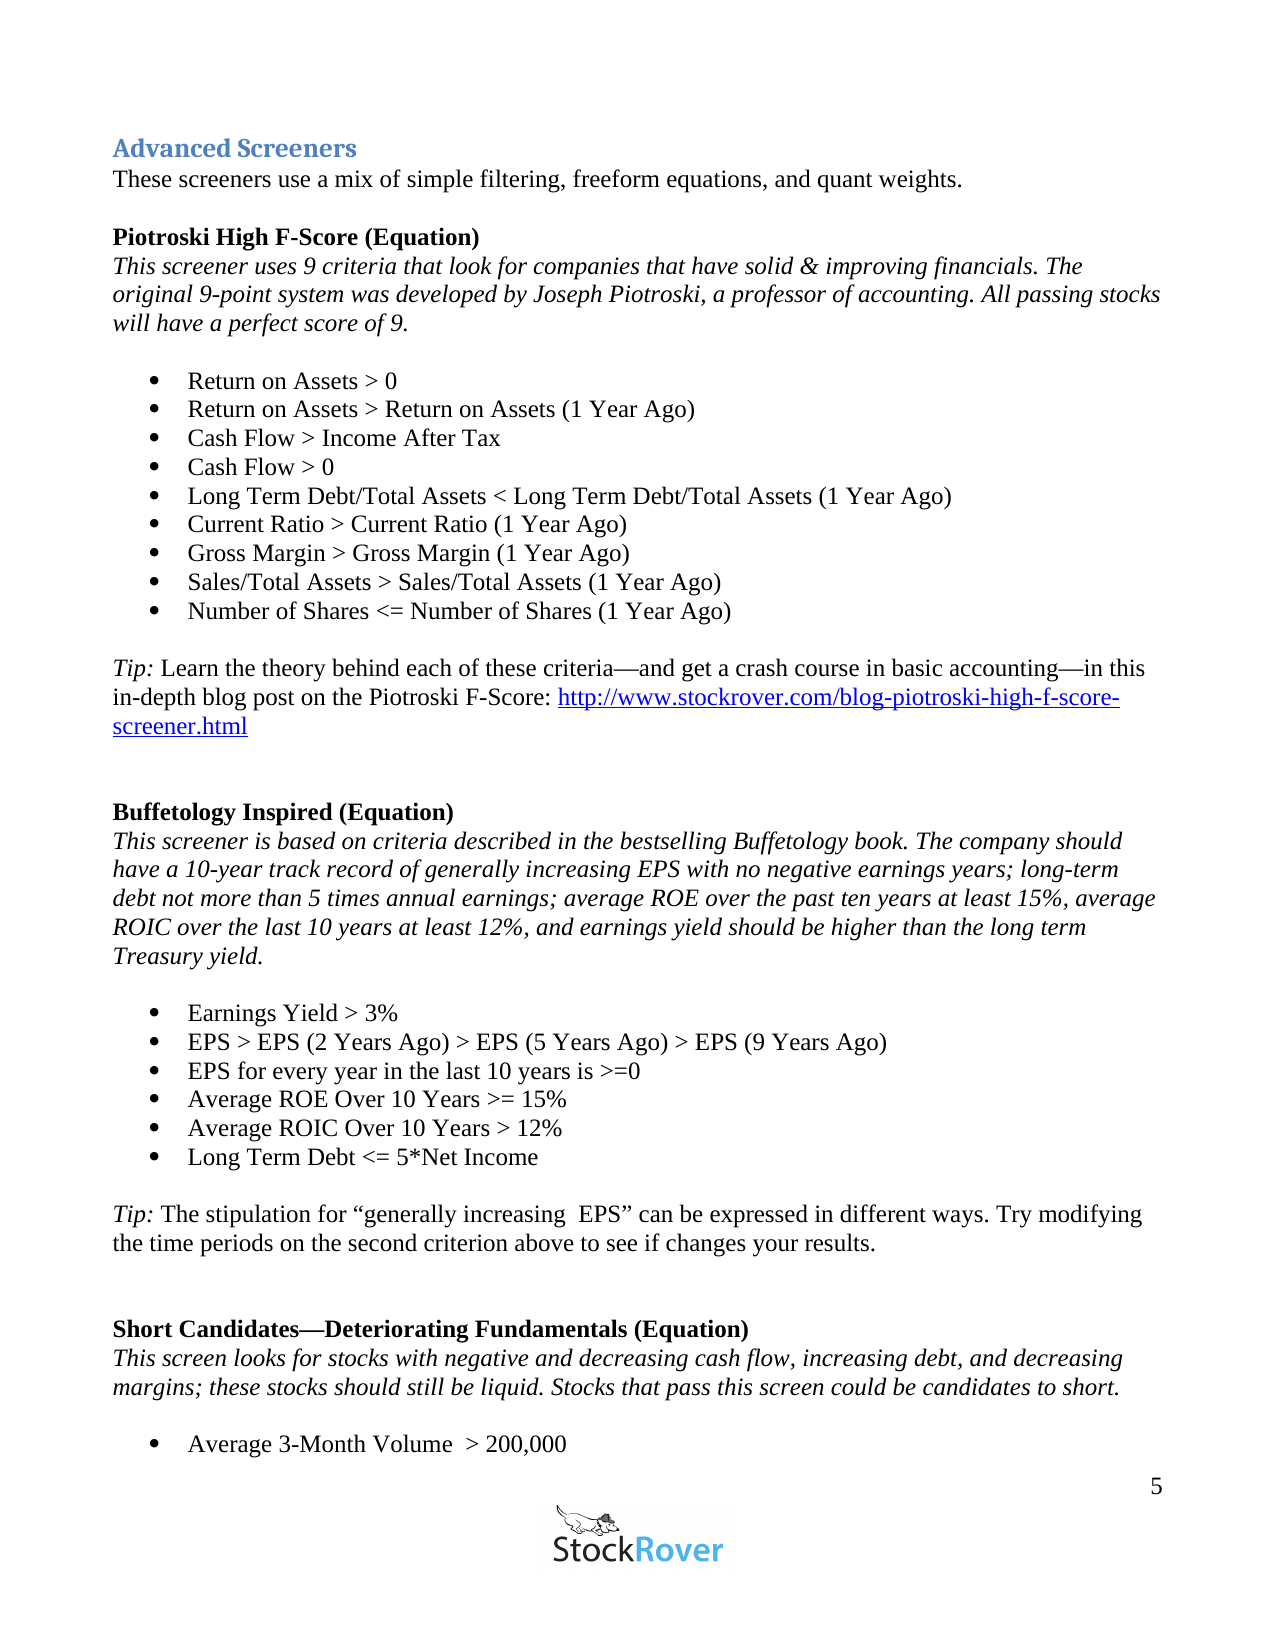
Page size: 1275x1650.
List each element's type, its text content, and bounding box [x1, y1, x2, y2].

list Gross Margin > Gross Margin (1 Year Ago) [150, 538, 1162, 567]
list Average ROE Over 10 Years >= 15% [150, 1084, 1162, 1113]
list Return on Assets > 0 [150, 366, 1162, 394]
text This screen looks for stocks with negative and decreasing cash flow, increasing debt, and decreasing margins; these stocks should still be liquid. Stocks that pass this screen could be candidates to short. [112, 1343, 1162, 1401]
text Piotroski High F-Score (Equation) [112, 222, 1162, 251]
list EPS > EPS (2 Years Ago) > EPS (5 Years Ago) > EPS (9 Years Ago) [150, 1027, 1162, 1056]
list Earnings Yield > 3% [150, 998, 1162, 1027]
list Cash Flow > Income After Tax [150, 423, 1162, 452]
list Number of Shares <= Number of Shares (1 Year Ago) [150, 596, 1162, 624]
list Sales/Total Assets > Sales/Total Assets (1 Year Ago) [150, 567, 1162, 596]
picture [537, 1500, 738, 1575]
list Average ROIC Over 10 Years > 12% [150, 1113, 1162, 1142]
text This screener is based on criteria described in the bestselling Buffetology book. The company should have a 10-year track record of generally increasing EPS with no negative earnings years; long-term debt not more than 5 times annual earnings; average ROE over the past ten years at least 15%, average ROIC over the last 10 years at least 12%, and earnings yield should be higher than the long term Treasury yield. [112, 826, 1162, 969]
text Tip: The stipulation for “generally increasing EPS” can be expressed in different ways. Try modifying the time periods on the second criterion above to see if changes your results. [112, 1199, 1162, 1257]
list EPS for every year in the last 10 years is >=0 [150, 1056, 1162, 1084]
text Short Candidates—Deteriorating Fundamentals (Equation) [112, 1314, 1162, 1343]
list Average 3-Month Volume > 200,000 [150, 1429, 1162, 1458]
list Current Ratio > Current Ratio (1 Year Ago) [150, 509, 1162, 538]
subtitle Advanced Screeners [112, 133, 1162, 164]
list Long Term Debt <= 5*Net Income [150, 1142, 1162, 1171]
list Cash Flow > 0 [150, 452, 1162, 481]
text This screener uses 9 criteria that look for companies that have solid & improving financials. The original 9-point system was developed by Joseph Piotroski, a professor of accounting. All passing stocks will have a perfect score of 9. [112, 251, 1162, 337]
list Return on Assets > Return on Assets (1 Year Ago) [150, 394, 1162, 423]
text These screeners use a mix of simple filtering, freeform equations, and quant weights. [112, 164, 1162, 193]
text Buffetology Inspired (Equation) [112, 797, 1162, 826]
list Long Term Debt/Total Assets < Long Term Debt/Total Assets (1 Year Ago) [150, 481, 1162, 509]
text Tip: Learn the theory behind each of these criteria—and get a crash course in basic accounting—in this in-depth blog post on the Piotroski F-Score: http://www.stockrover.com/blog-piotroski-high-f-score-screener.html [112, 653, 1162, 739]
